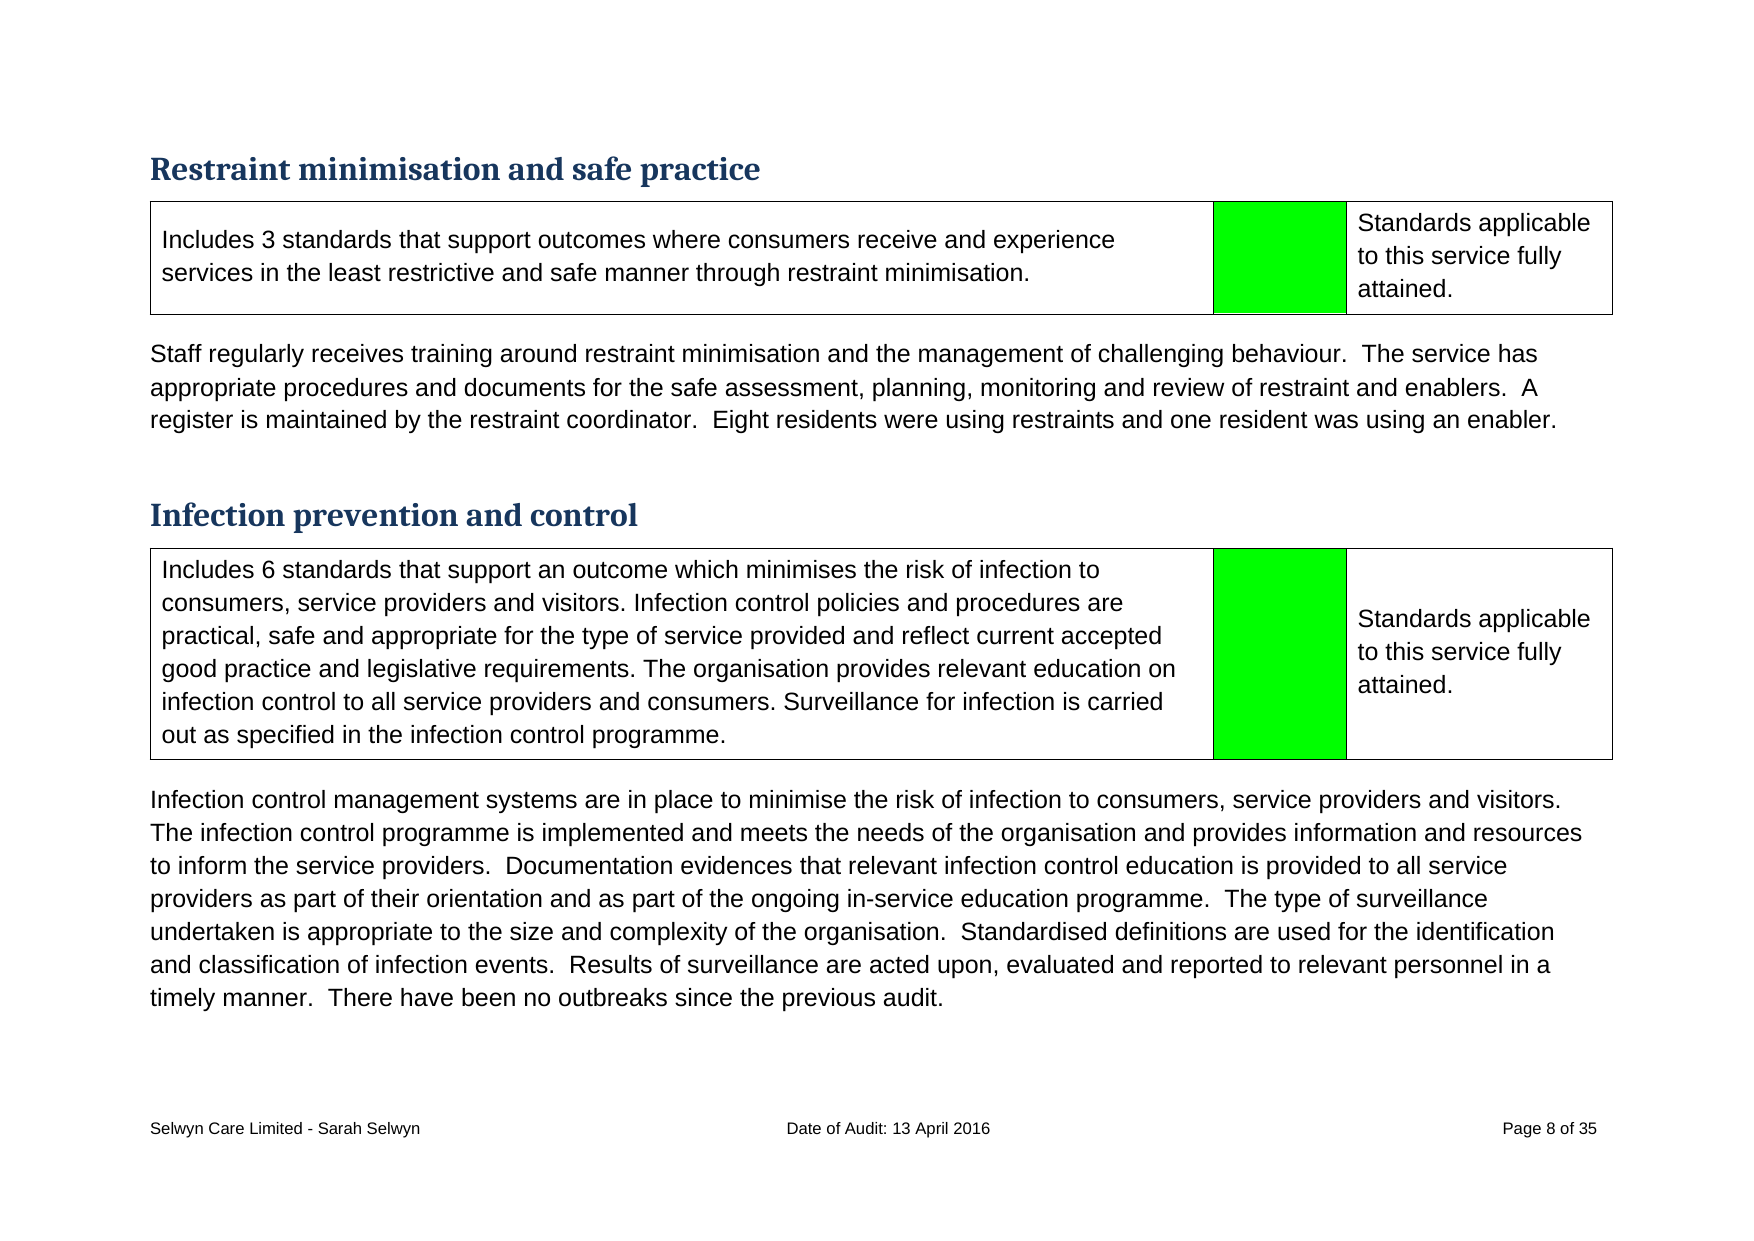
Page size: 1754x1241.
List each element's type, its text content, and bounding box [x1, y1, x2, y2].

table_header Standards applicable to this service fully attained. [1347, 202, 1612, 313]
table_header Standards applicable to this service fully attained. [1347, 549, 1612, 759]
subtitle Restraint minimisation and safe practice [150, 150, 1604, 188]
table_header [1214, 549, 1346, 759]
text Infection control management systems are in place to minimise the risk of infection to consumers, service providers and visitors. The infection control programme is implemented and meets the needs of the organisation and provides information and resources to inform the service providers. Documentation evidences that relevant infection control education is provided to all service providers as part of their orientation and as part of the ongoing in-service education programme. The type of surveillance undertaken is appropriate to the size and complexity of the organisation. Standardised definitions are used for the identification and classification of infection events. Results of surveillance are acted upon, evaluated and reported to relevant personnel in a timely manner. There have been no outbreaks since the previous audit. [150, 785, 1604, 1012]
text Staff regularly receives training around restraint minimisation and the management of challenging behaviour. The service has appropriate procedures and documents for the safe assessment, planning, monitoring and review of restraint and enablers. A register is maintained by the restraint coordinator. Eight residents were using restraints and one resident was using an enabler. [150, 339, 1604, 434]
table_header Includes 3 standards that support outcomes where consumers receive and experience services in the least restrictive and safe manner through restraint minimisation. [151, 202, 1213, 313]
table_header Includes 6 standards that support an outcome which minimises the risk of infection to consumers, service providers and visitors. Infection control policies and procedures are practical, safe and appropriate for the type of service provided and reflect current accepted good practice and legislative requirements. The organisation provides relevant education on infection control to all service providers and consumers. Surveillance for infection is carried out as specified in the infection control programme. [151, 549, 1213, 759]
table_header [1214, 202, 1346, 313]
subtitle Infection prevention and control [150, 497, 1604, 535]
